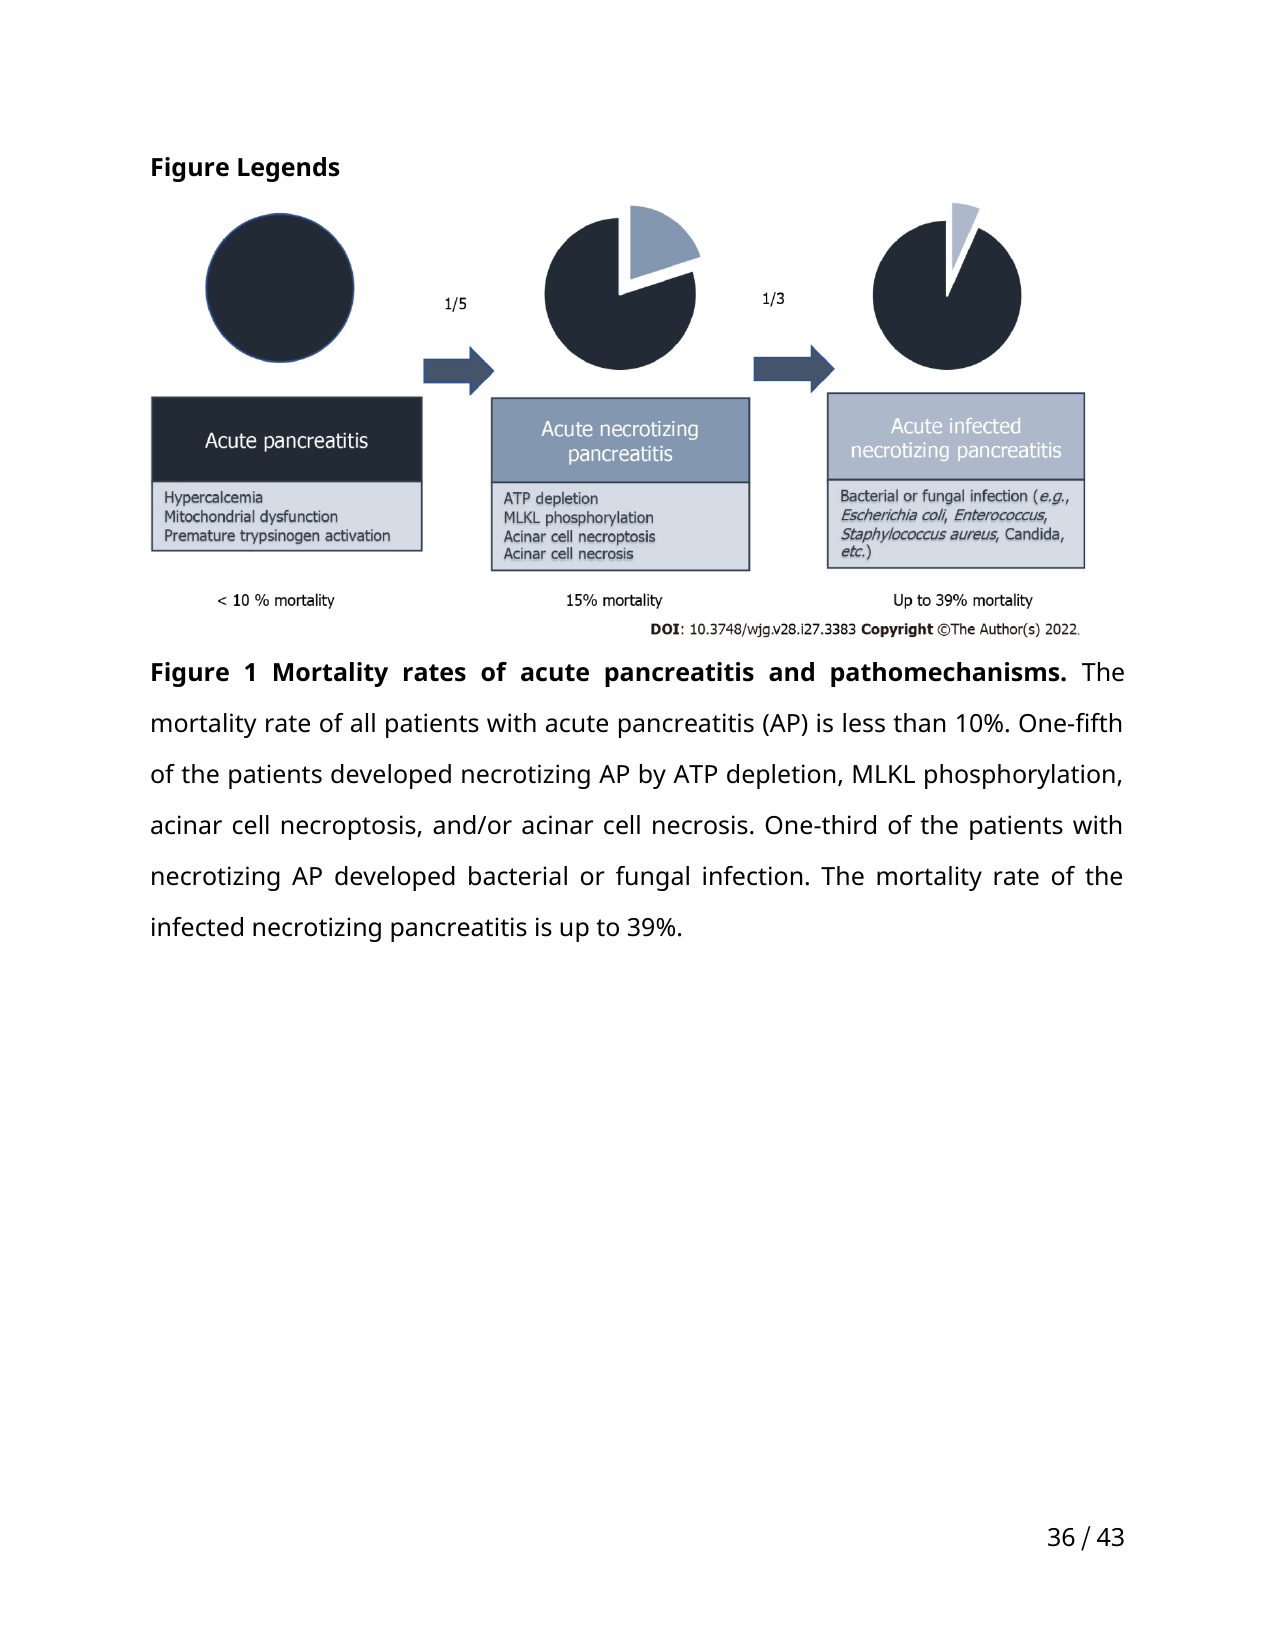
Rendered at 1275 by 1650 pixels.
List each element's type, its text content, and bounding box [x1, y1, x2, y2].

text Figure 1 Mortality rates of acute pancreatitis and pathomechanisms. The mortality rate of all patients with acute pancreatitis (AP) is less than 10%. One-fifth of the patients developed necrotizing AP by ATP depletion, MLKL phosphorylation, acinar cell necroptosis, and/or acinar cell necrosis. One-third of the patients with necrotizing AP developed bacterial or fungal infection. The mortality rate of the infected necrotizing pancreatitis is up to 39%. [150, 655, 1125, 944]
text Figure Legends [150, 150, 1125, 184]
picture [150, 201, 1086, 641]
